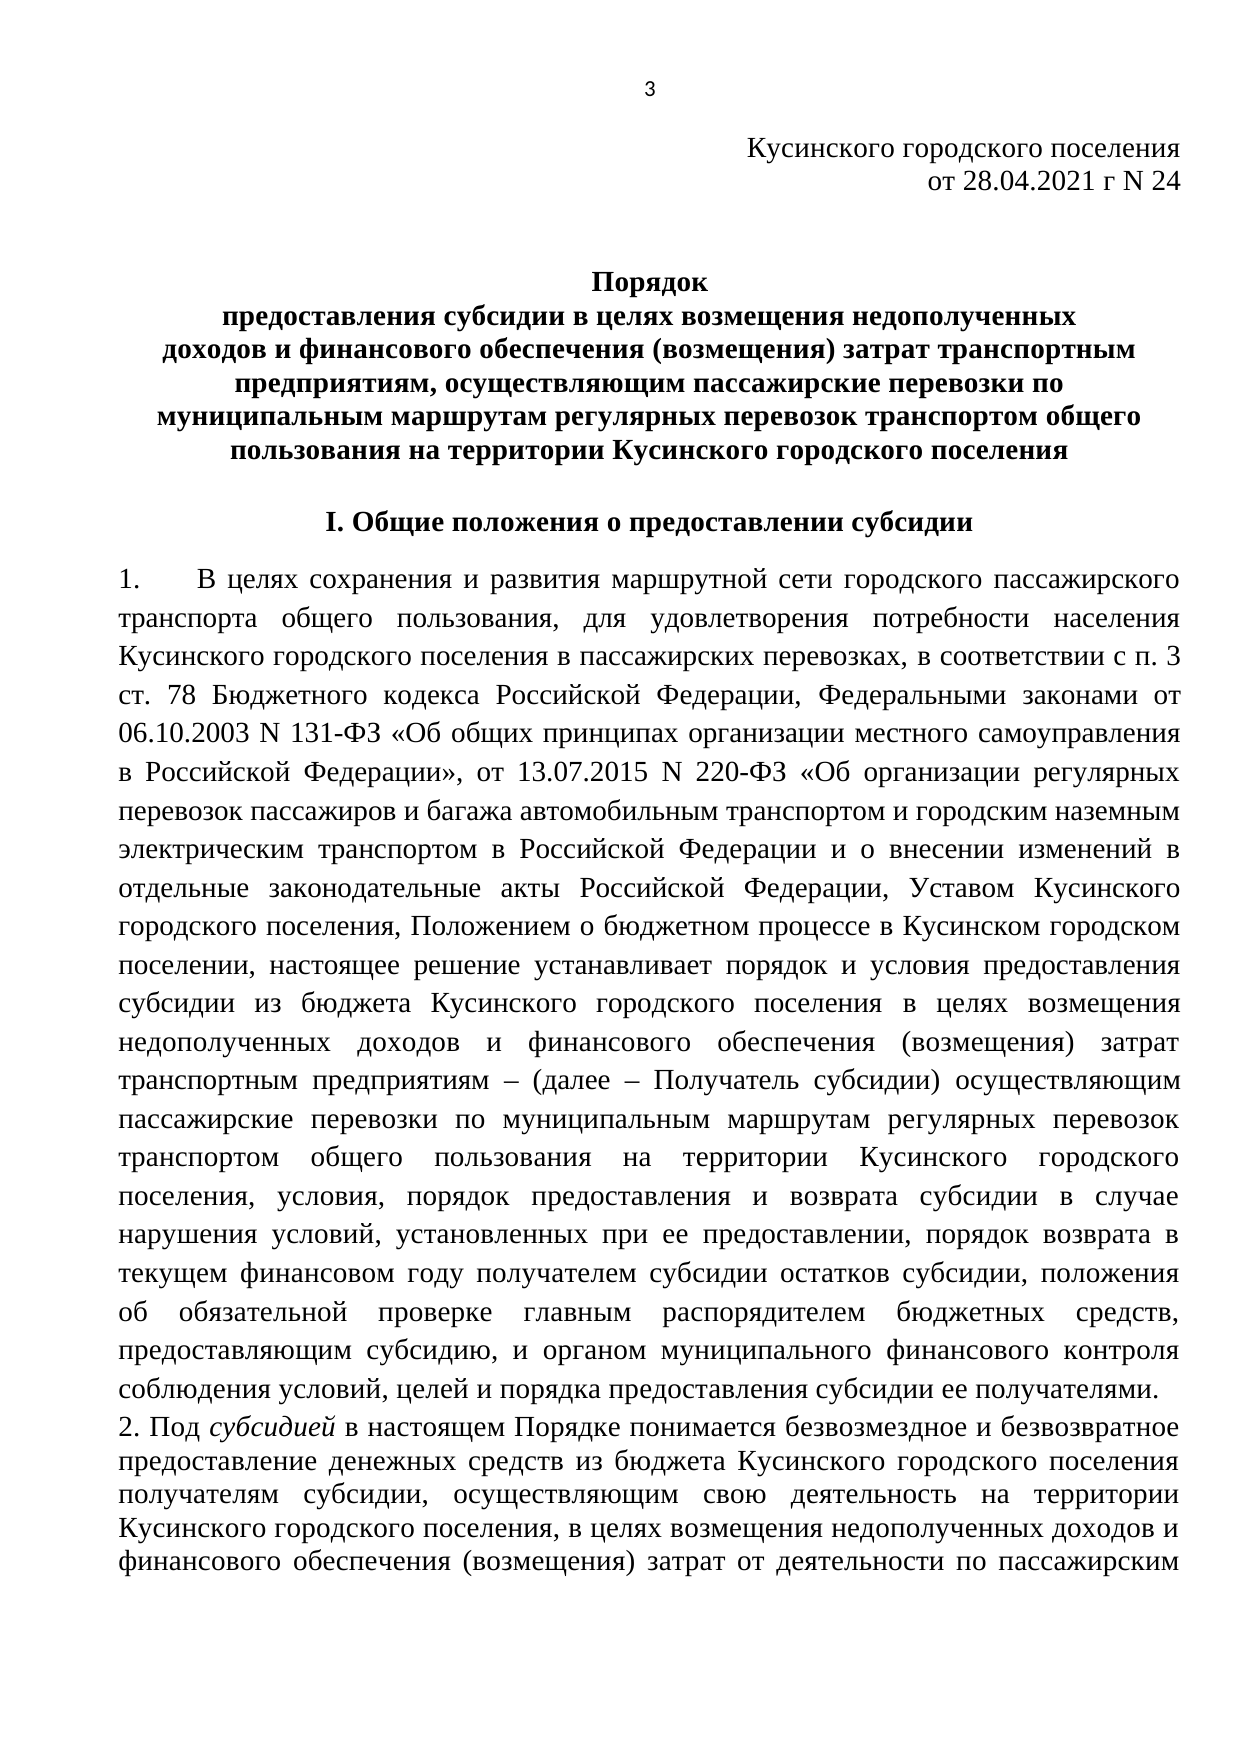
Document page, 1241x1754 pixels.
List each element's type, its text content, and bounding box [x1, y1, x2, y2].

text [118, 1409, 1181, 1577]
text 1. В целях сохранения и развития маршрутной сети городского пассажирского транспорта общего пользования, для удовлетворения потребности населения Кусинского городского поселения в пассажирских перевозках, в соответствии с п. 3 ст. 78 Бюджетного кодекса Российской Федерации, Федеральными законами от 06.10.2003 N 131-ФЗ «Об общих принципах организации местного самоуправления в Российской Федерации», от 13.07.2015 N 220-ФЗ «Об организации регулярных перевозок пассажиров и багажа автомобильным транспортом и городским наземным электрическим транспортом в Российской Федерации и о внесении изменений в отдельные законодательные акты Российской Федерации, Уставом Кусинского городского поселения, Положением о бюджетном процессе в Кусинском городском поселении, настоящее решение устанавливает порядок и условия предоставления субсидии из бюджета Кусинского городского поселения в целях возмещения недополученных доходов и финансового обеспечения (возмещения) затрат транспортным предприятиям – (далее – Получатель субсидии) осуществляющим пассажирские перевозки по муниципальным маршрутам регулярных перевозок транспортом общего пользования на территории Кусинского городского поселения, условия, порядок предоставления и возврата субсидии в случае нарушения условий, установленных при ее предоставлении, порядок возврата в текущем финансовом году получателем субсидии остатков субсидии, положения об обязательной проверке главным распорядителем бюджетных средств, предоставляющим субсидию, и органом муниципального финансового контроля соблюдения условий, целей и порядка предоставления субсидии ее получателями. [118, 561, 1181, 1404]
text I. Общие положения о предоставлении субсидии [118, 504, 1181, 538]
text Порядок [118, 264, 1181, 298]
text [118, 130, 1181, 197]
text доходов и финансового обеспечения (возмещения) затрат транспортным предприятиям, осуществляющим пассажирские перевозки по муниципальным маршрутам регулярных перевозок транспортом общего пользования на территории Кусинского городского поселения [118, 331, 1181, 465]
text предоставления субсидии в целях возмещения недополученных [118, 298, 1181, 331]
